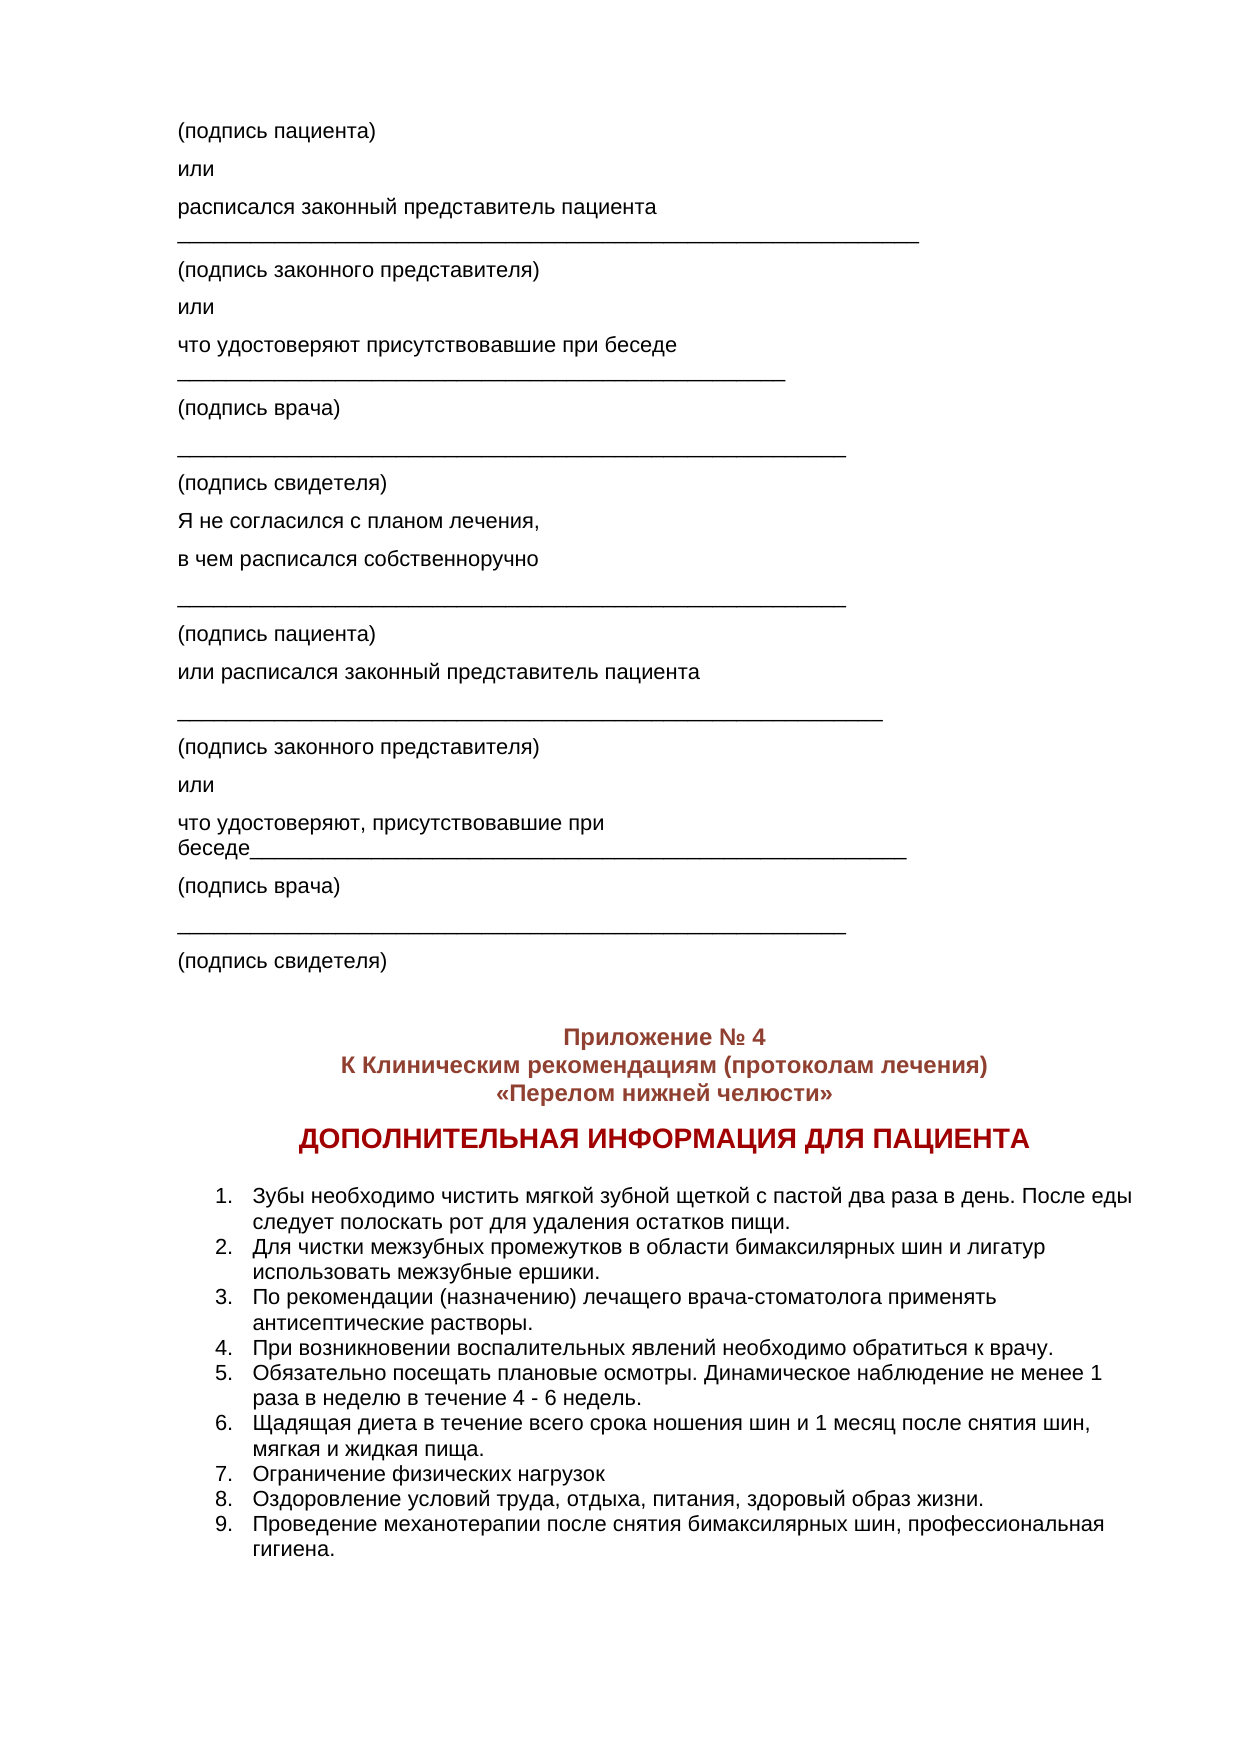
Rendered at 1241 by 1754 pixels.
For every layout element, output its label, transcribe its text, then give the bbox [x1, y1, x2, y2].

list Щадящая диета в течение всего срока ношения шин и 1 месяц после снятия шин, мягкая и жидкая пища. [215, 1410, 1152, 1461]
text или [177, 156, 1152, 181]
text что удостоверяют, присутствовавшие при беседе______________________________________________________ [177, 809, 1152, 860]
text Я не согласился с планом лечения, [177, 508, 1152, 533]
list Обязательно посещать плановые осмотры. Динамическое наблюдение не менее 1 раза в неделю в течение 4 - 6 недель. [215, 1360, 1152, 1410]
text или [177, 772, 1152, 797]
text или [177, 294, 1152, 319]
text (подпись законного представителя) [177, 734, 1152, 759]
list Проведение механотерапии после снятия бимаксилярных шин, профессиональная гигиена. [215, 1511, 1152, 1561]
text _______________________________________________________ [177, 432, 1152, 458]
text __________________________________________________________ [177, 696, 1152, 722]
text в чем расписался собственноручно [177, 546, 1152, 571]
text (подпись законного представителя) [177, 256, 1152, 282]
list Ограничение физических нагрузок [215, 1461, 1152, 1486]
text (подпись пациента) [177, 118, 1152, 143]
text ДОПОЛНИТЕЛЬНАЯ ИНФОРМАЦИЯ ДЛЯ ПАЦИЕНТА [177, 1122, 1152, 1154]
text (подпись свидетеля) [177, 948, 1152, 973]
text (подпись врача) [177, 872, 1152, 898]
text Приложение № 4 К Клиническим рекомендациям (протоколам лечения) «Перелом нижней челюсти» [177, 1023, 1152, 1106]
list По рекомендации (назначению) лечащего врача-стоматолога применять антисептические растворы. [215, 1284, 1152, 1334]
list При возникновении воспалительных явлений необходимо обратиться к врачу. [215, 1334, 1152, 1360]
text или расписался законный представитель пациента [177, 659, 1152, 684]
text (подпись свидетеля) [177, 470, 1152, 495]
text расписался законный представитель пациента _____________________________________________________________ [177, 193, 1152, 244]
list Для чистки межзубных промежутков в области бимаксилярных шин и лигатур использовать межзубные ершики. [215, 1234, 1152, 1284]
text (подпись пациента) [177, 621, 1152, 646]
text _______________________________________________________ [177, 583, 1152, 608]
list Оздоровление условий труда, отдыха, питания, здоровый образ жизни. [215, 1486, 1152, 1511]
text (подпись врача) [177, 395, 1152, 420]
text что удостоверяют присутствовавшие при беседе __________________________________________________ [177, 332, 1152, 382]
list Зубы необходимо чистить мягкой зубной щеткой с пастой два раза в день. После еды следует полоскать рот для удаления остатков пищи. [215, 1183, 1152, 1234]
text _______________________________________________________ [177, 910, 1152, 935]
